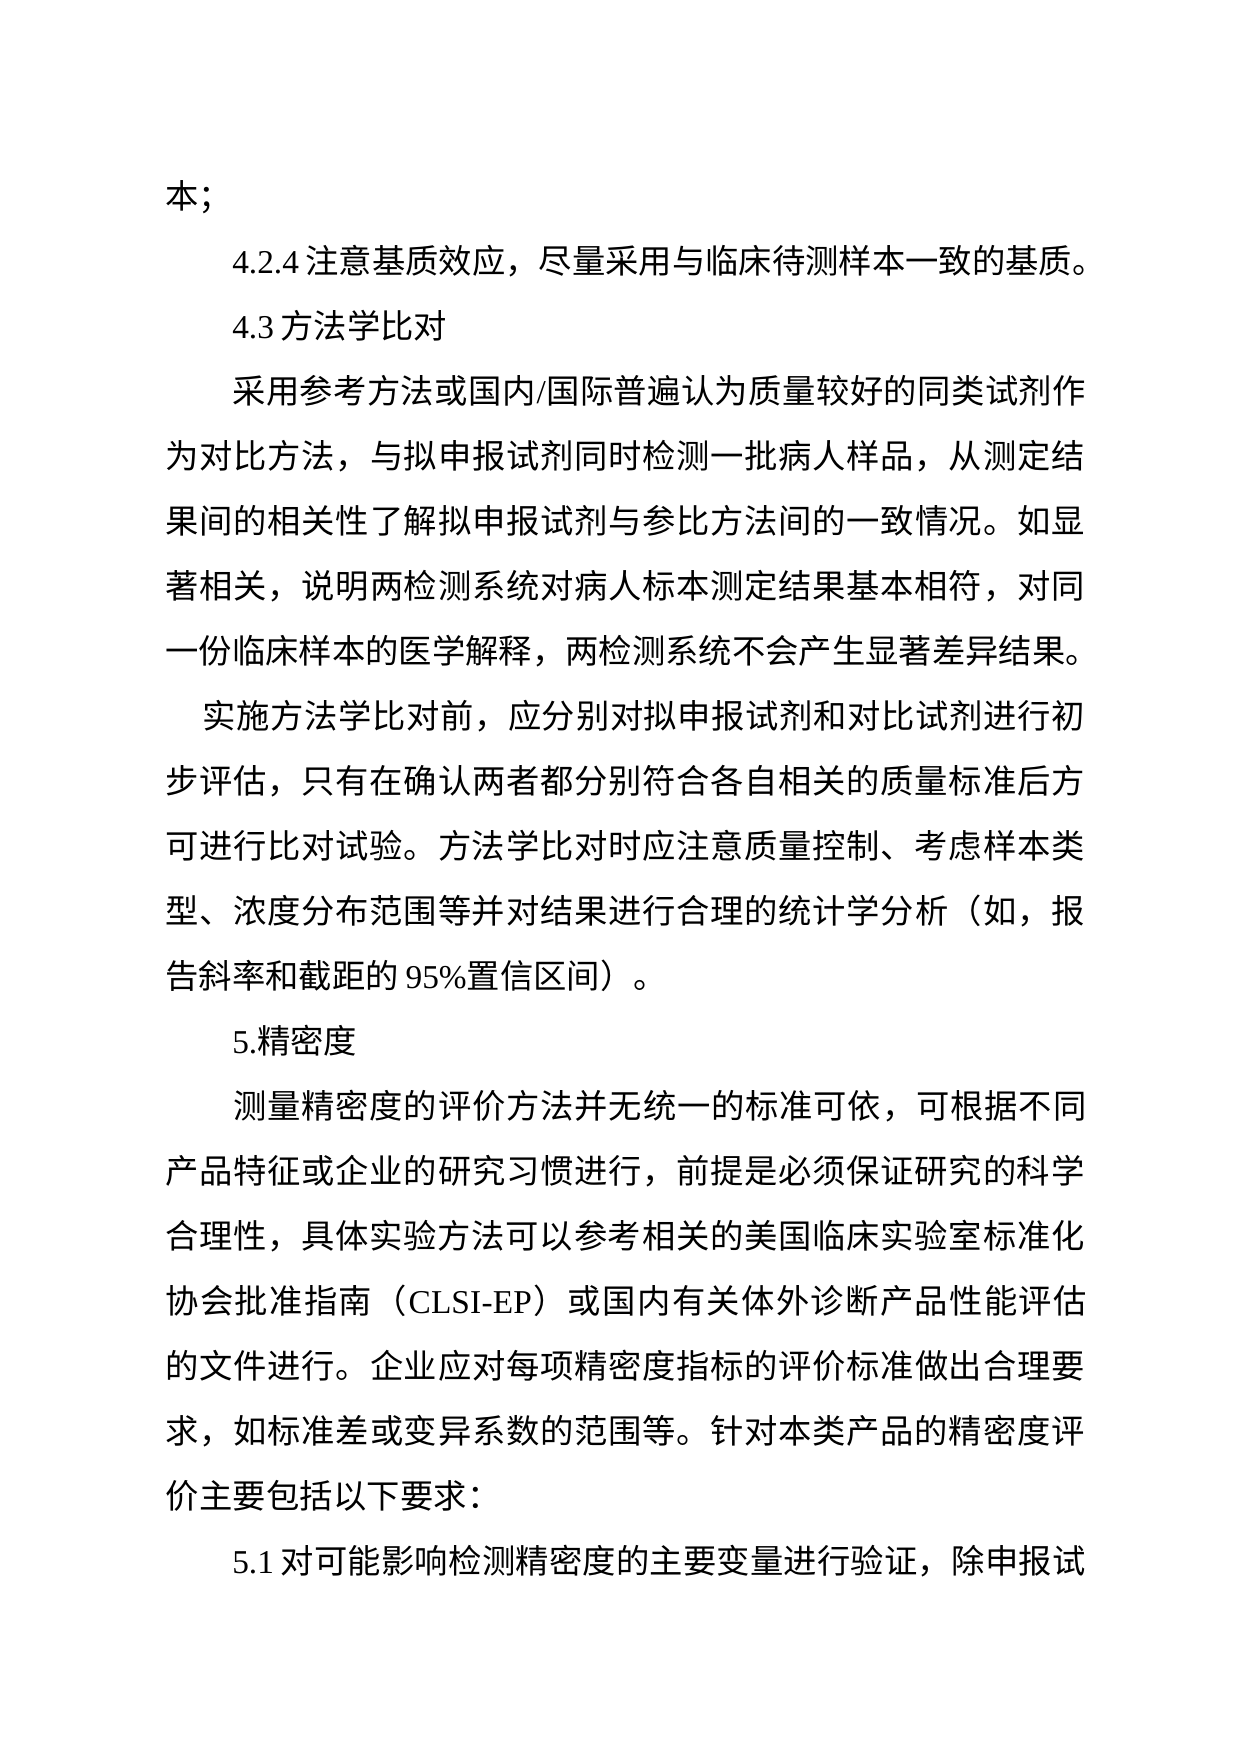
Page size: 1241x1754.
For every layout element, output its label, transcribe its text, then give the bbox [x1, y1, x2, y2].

text 5.精密度 [165, 1007, 1087, 1072]
text 采用参考方法或国内/国际普遍认为质量较好的同类试剂作为对比方法，与拟申报试剂同时检测一批病人样品，从测定结果间的相关性了解拟申报试剂与参比方法间的一致情况。如显著相关，说明两检测系统对病人标本测定结果基本相符，对同一份临床样本的医学解释，两检测系统不会产生显著差异结果。 实施方法学比对前，应分别对拟申报试剂和对比试剂进行初步评估，只有在确认两者都分别符合各自相关的质量标准后方可进行比对试验。方法学比对时应注意质量控制、考虑样本类型、浓度分布范围等并对结果进行合理的统计学分析（如，报告斜率和截距的95%置信区间）。 [165, 357, 1087, 1007]
text 测量精密度的评价方法并无统一的标准可依，可根据不同产品特征或企业的研究习惯进行，前提是必须保证研究的科学合理性，具体实验方法可以参考相关的美国临床实验室标准化协会批准指南（CLSI-EP）或国内有关体外诊断产品性能评估的文件进行。企业应对每项精密度指标的评价标准做出合理要求，如标准差或变异系数的范围等。针对本类产品的精密度评价主要包括以下要求： [165, 1072, 1087, 1527]
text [165, 162, 1087, 227]
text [165, 1527, 1087, 1592]
text 4.2.4注意基质效应，尽量采用与临床待测样本一致的基质。 [165, 227, 1087, 292]
text 4.3方法学比对 [165, 292, 1087, 357]
